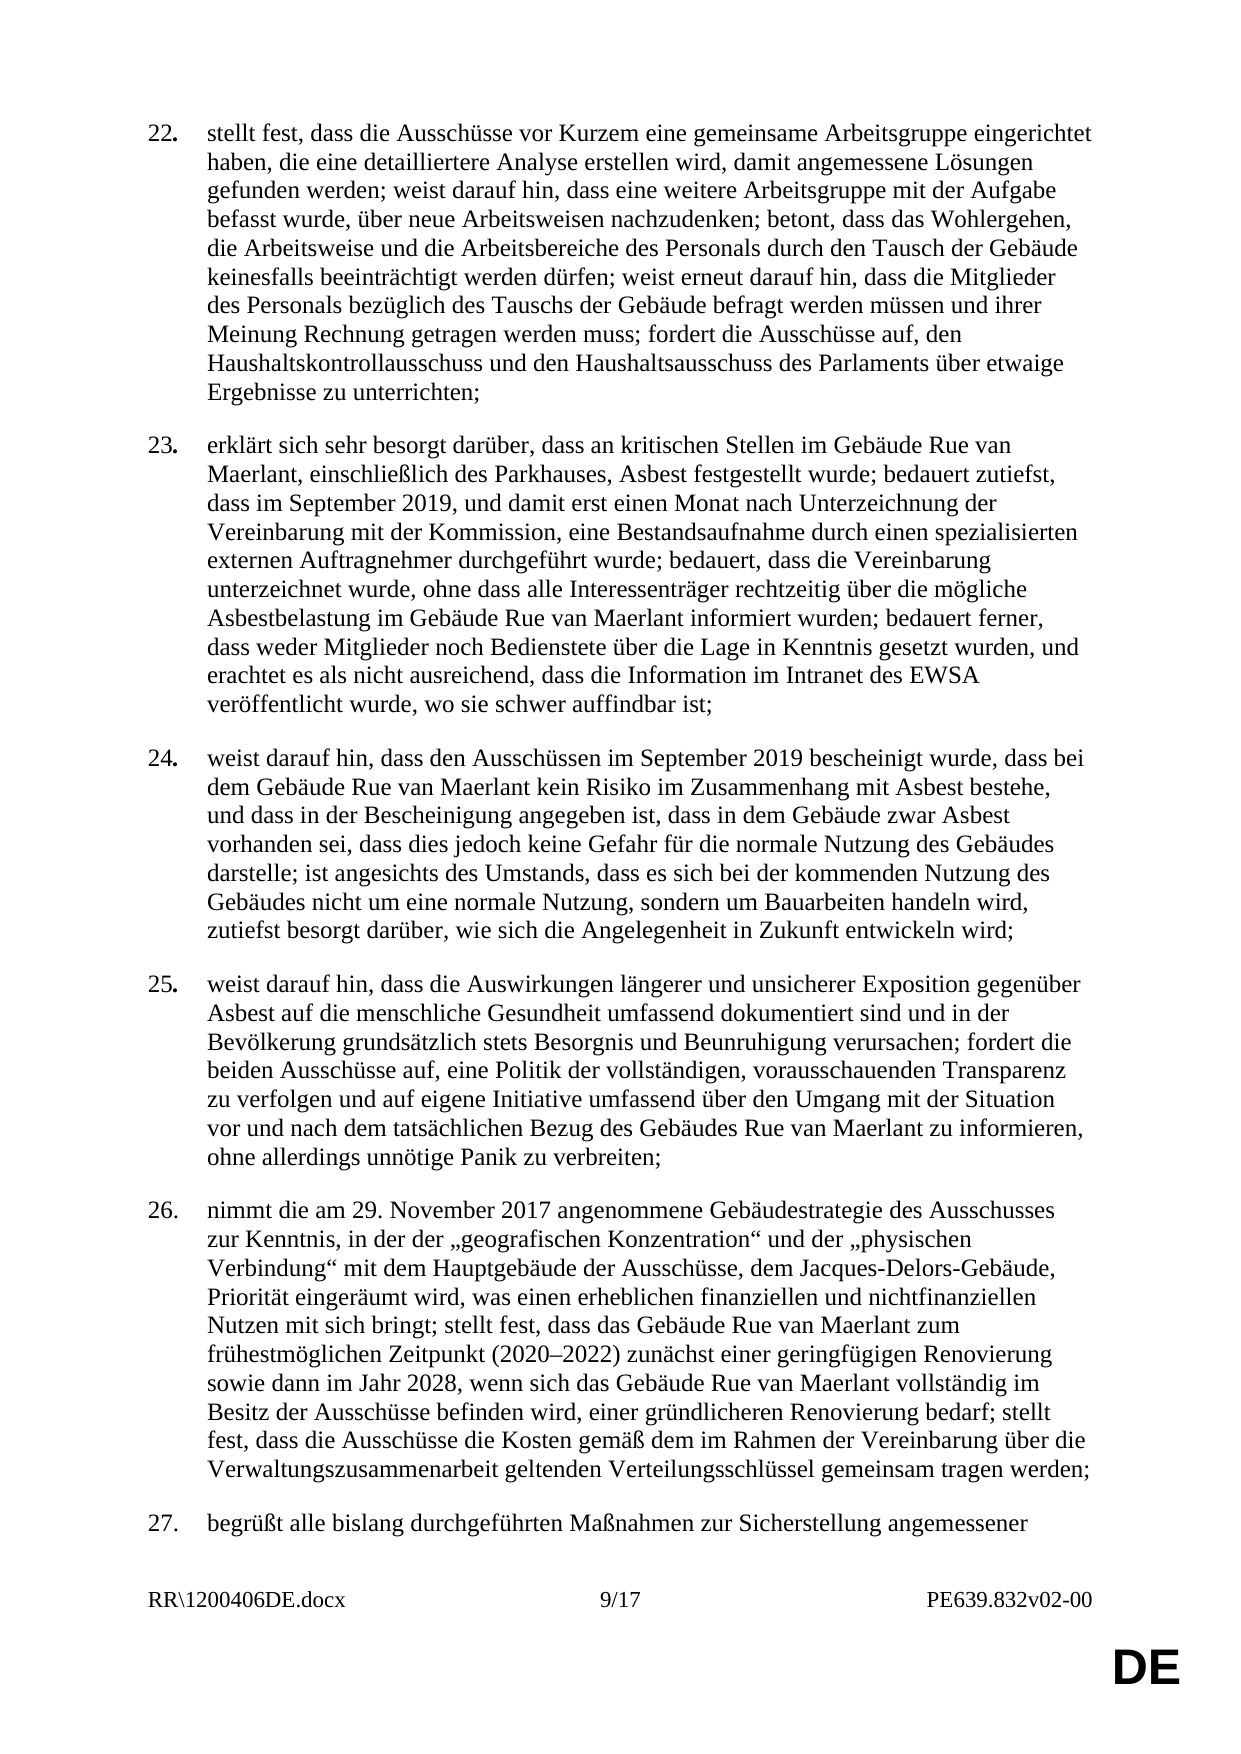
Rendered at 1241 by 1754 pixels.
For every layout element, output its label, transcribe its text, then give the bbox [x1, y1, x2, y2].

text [148, 1508, 1092, 1537]
text 22. stellt fest, dass die Ausschüsse vor Kurzem eine gemeinsame Arbeitsgruppe eingerichtet haben, die eine detailliertere Analyse erstellen wird, damit angemessene Lösungen gefunden werden; weist darauf hin, dass eine weitere Arbeitsgruppe mit der Aufgabe befasst wurde, über neue Arbeitsweisen nachzudenken; betont, dass das Wohlergehen, die Arbeitsweise und die Arbeitsbereiche des Personals durch den Tausch der Gebäude keinesfalls beeinträchtigt werden dürfen; weist erneut darauf hin, dass die Mitglieder des Personals bezüglich des Tauschs der Gebäude befragt werden müssen und ihrer Meinung Rechnung getragen werden muss; fordert die Ausschüsse auf, den Haushaltskontrollausschuss und den Haushaltsausschuss des Parlaments über etwaige Ergebnisse zu unterrichten; [148, 118, 1092, 406]
text 24. weist darauf hin, dass den Ausschüssen im September 2019 bescheinigt wurde, dass bei dem Gebäude Rue van Maerlant kein Risiko im Zusammenhang mit Asbest bestehe, und dass in der Bescheinigung angegeben ist, dass in dem Gebäude zwar Asbest vorhanden sei, dass dies jedoch keine Gefahr für die normale Nutzung des Gebäudes darstelle; ist angesichts des Umstands, dass es sich bei der kommenden Nutzung des Gebäudes nicht um eine normale Nutzung, sondern um Bauarbeiten handeln wird, zutiefst besorgt darüber, wie sich die Angelegenheit in Zukunft entwickeln wird; [148, 743, 1092, 944]
text 26. nimmt die am 29. November 2017 angenommene Gebäudestrategie des Ausschusses zur Kenntnis, in der der „geografischen Konzentration“ und der „physischen Verbindung“ mit dem Hauptgebäude der Ausschüsse, dem Jacques-Delors-Gebäude, Priorität eingeräumt wird, was einen erheblichen finanziellen und nichtfinanziellen Nutzen mit sich bringt; stellt fest, dass das Gebäude Rue van Maerlant zum frühestmöglichen Zeitpunkt (2020–2022) zunächst einer geringfügigen Renovierung sowie dann im Jahr 2028, wenn sich das Gebäude Rue van Maerlant vollständig im Besitz der Ausschüsse befinden wird, einer gründlicheren Renovierung bedarf; stellt fest, dass die Ausschüsse die Kosten gemäß dem im Rahmen der Vereinbarung über die Verwaltungszusammenarbeit geltenden Verteilungsschlüssel gemeinsam tragen werden; [148, 1196, 1092, 1483]
text 23. erklärt sich sehr besorgt darüber, dass an kritischen Stellen im Gebäude Rue van Maerlant, einschließlich des Parkhauses, Asbest festgestellt wurde; bedauert zutiefst, dass im September 2019, und damit erst einen Monat nach Unterzeichnung der Vereinbarung mit der Kommission, eine Bestandsaufnahme durch einen spezialisierten externen Auftragnehmer durchgeführt wurde; bedauert, dass die Vereinbarung unterzeichnet wurde, ohne dass alle Interessenträger rechtzeitig über die mögliche Asbestbelastung im Gebäude Rue van Maerlant informiert wurden; bedauert ferner, dass weder Mitglieder noch Bedienstete über die Lage in Kenntnis gesetzt wurden, und erachtet es als nicht ausreichend, dass die Information im Intranet des EWSA veröffentlicht wurde, wo sie schwer auffindbar ist; [148, 431, 1092, 718]
text 25. weist darauf hin, dass die Auswirkungen längerer und unsicherer Exposition gegenüber Asbest auf die menschliche Gesundheit umfassend dokumentiert sind und in der Bevölkerung grundsätzlich stets Besorgnis und Beunruhigung verursachen; fordert die beiden Ausschüsse auf, eine Politik der vollständigen, vorausschauenden Transparenz zu verfolgen und auf eigene Initiative umfassend über den Umgang mit der Situation vor und nach dem tatsächlichen Bezug des Gebäudes Rue van Maerlant zu informieren, ohne allerdings unnötige Panik zu verbreiten; [148, 969, 1092, 1171]
